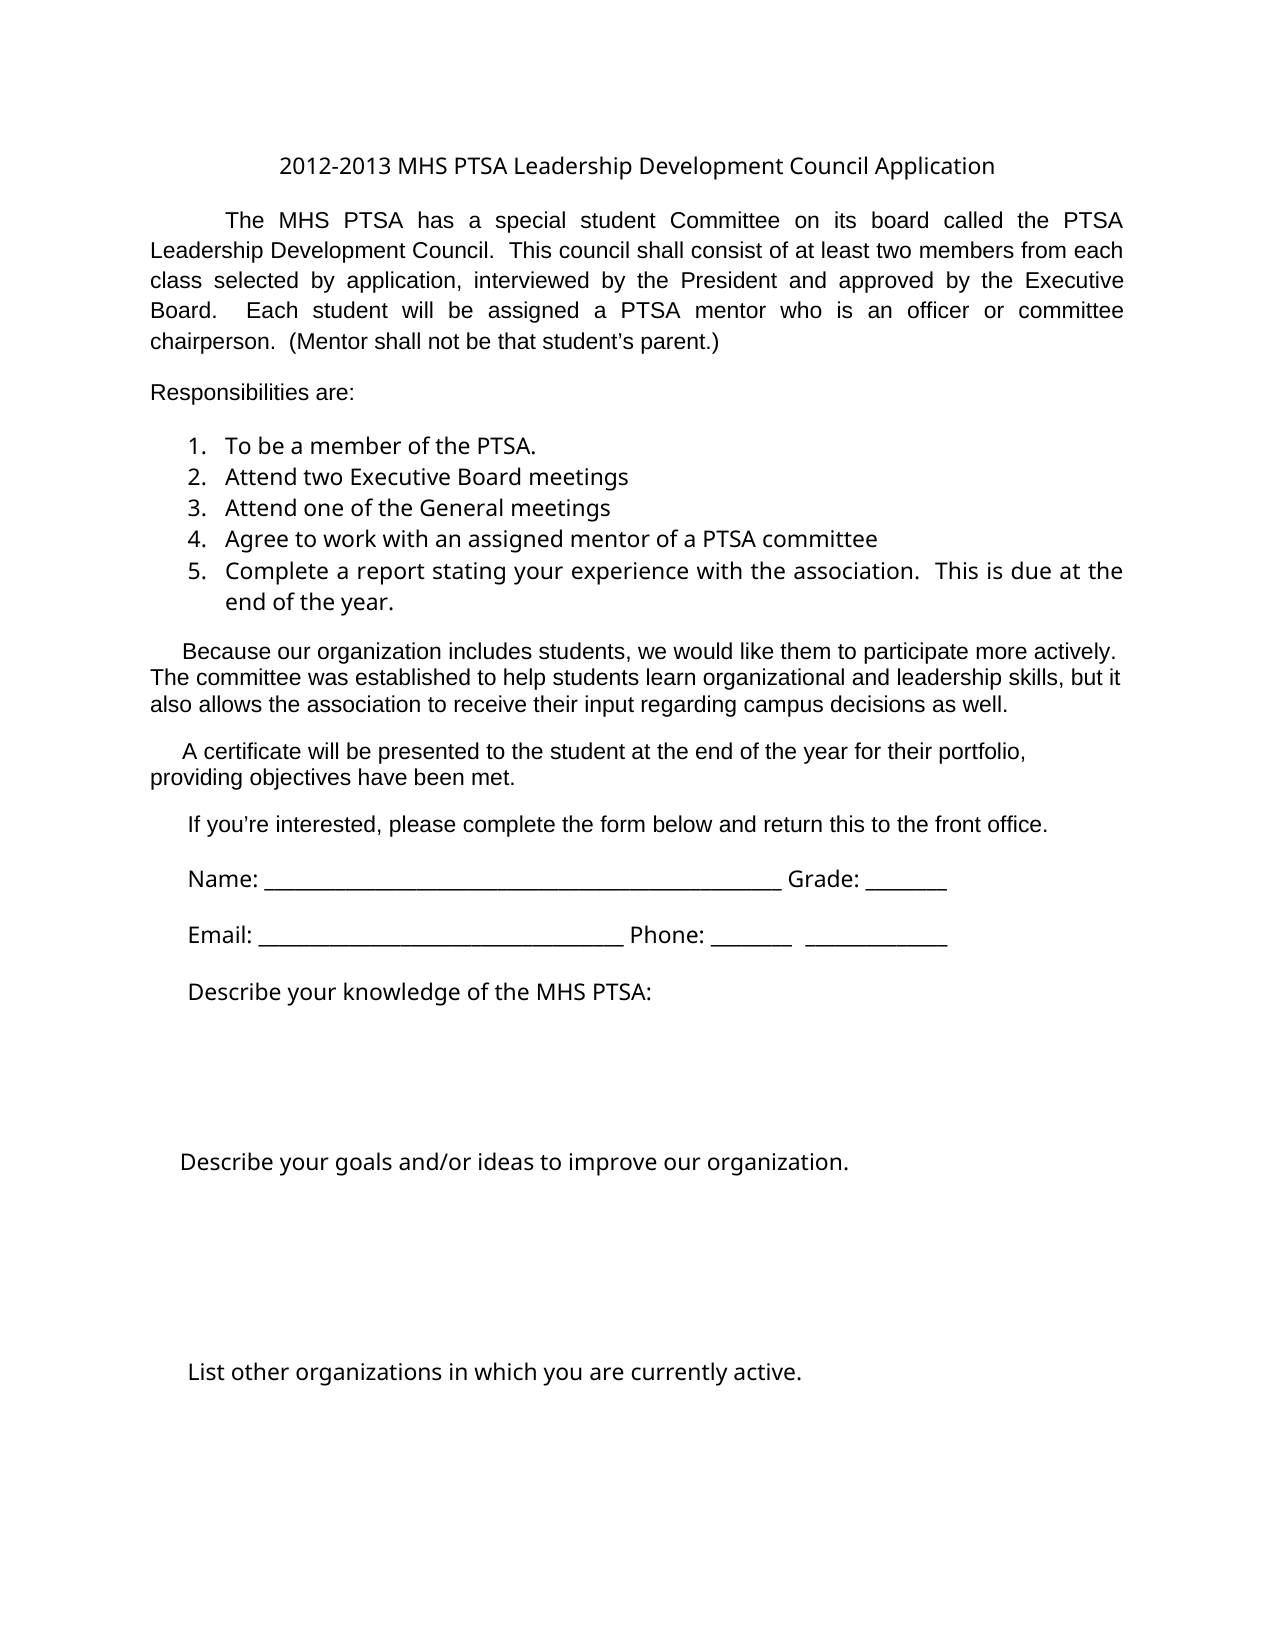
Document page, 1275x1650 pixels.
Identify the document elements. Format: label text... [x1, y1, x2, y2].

text Responsibilities are: [150, 379, 1125, 405]
list Complete a report stating your experience with the association. This is due at the end of the year. [187, 555, 1125, 617]
list Attend two Executive Board meetings [187, 461, 1125, 492]
list To be a member of the PTSA. [187, 430, 1125, 461]
text A certificate will be presented to the student at the end of the year for their portfolio, providing objectives have been met. [150, 738, 1125, 791]
text Describe your knowledge of the MHS PTSA: [187, 976, 1125, 1007]
text 2012-2013 MHS PTSA Leadership Development Council Application [150, 150, 1125, 181]
text Email: ____________________________________ Phone: ________ ______________ [187, 919, 1155, 951]
list Attend one of the General meetings [187, 492, 1125, 523]
text Name: ___________________________________________________ Grade: ________ [187, 862, 1155, 894]
text Because our organization includes students, we would like them to participate more actively. The committee was established to help students learn organizational and leadership skills, but it also allows the association to receive their input regarding campus decisions as well. [150, 638, 1125, 717]
text If you’re interested, please complete the form below and return this to the front office. [187, 811, 1155, 838]
text Describe your goals and/or ideas to improve our organization. [150, 1146, 1125, 1178]
text List other organizations in which you are currently active. [187, 1356, 1125, 1387]
text The MHS PTSA has a special student Committee on its board called the PTSA Leadership Development Council. This council shall consist of at least two members from each class selected by application, interviewed by the President and approved by the Executive Board. Each student will be assigned a PTSA mentor who is an officer or committee chairperson. (Mentor shall not be that student’s parent.) [150, 207, 1125, 354]
list Agree to work with an assigned mentor of a PTSA committee [187, 523, 1125, 555]
